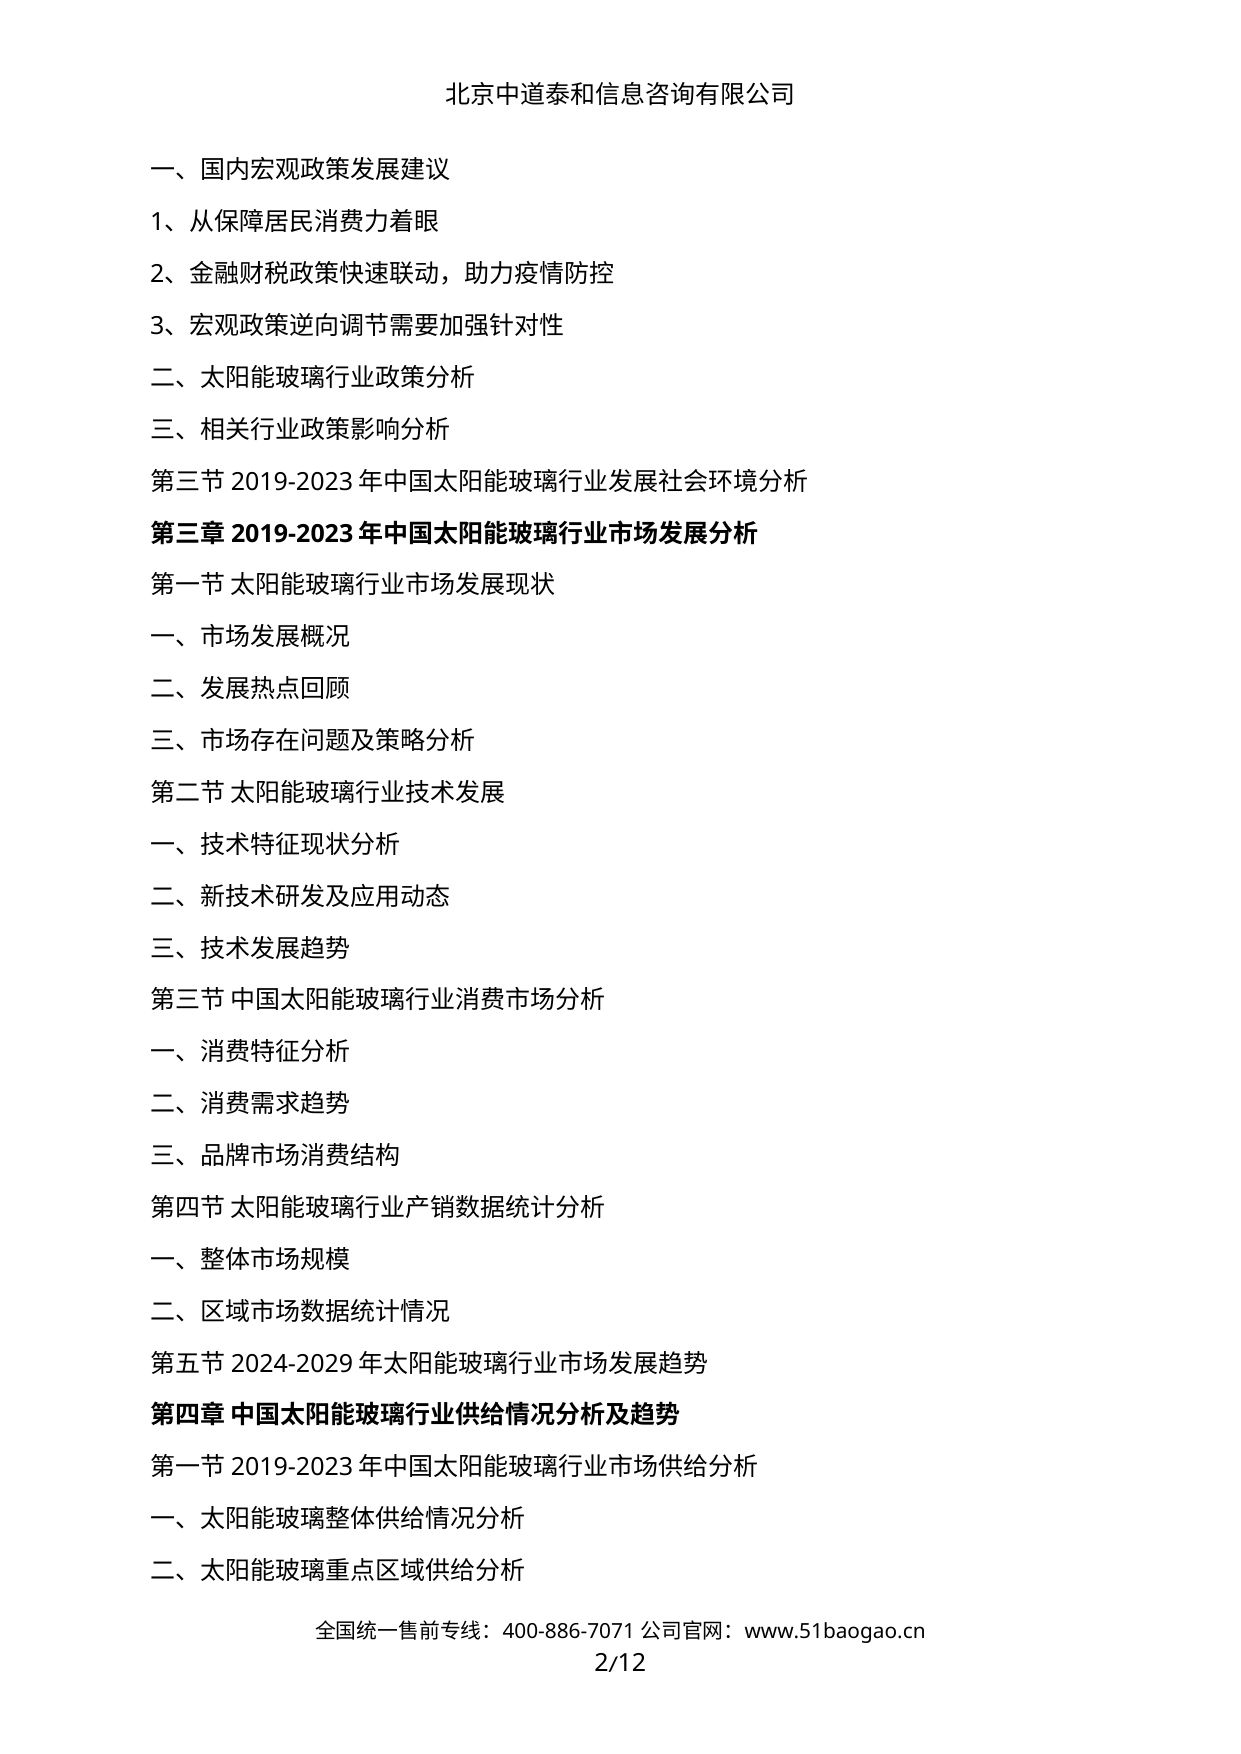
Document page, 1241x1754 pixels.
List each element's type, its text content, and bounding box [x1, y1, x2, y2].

text 一、太阳能玻璃整体供给情况分析 [150, 1499, 1090, 1535]
text 二、消费需求趋势 [150, 1084, 1090, 1120]
text 3、宏观政策逆向调节需要加强针对性 [150, 306, 1090, 342]
text 第二节 太阳能玻璃行业技术发展 [150, 772, 1090, 809]
text 1、从保障居民消费力着眼 [150, 202, 1090, 238]
text 一、技术特征现状分析 [150, 824, 1090, 861]
text 二、太阳能玻璃行业政策分析 [150, 357, 1090, 394]
text 二、太阳能玻璃重点区域供给分析 [150, 1551, 1090, 1587]
text 第三章 2019-2023年中国太阳能玻璃行业市场发展分析 [150, 513, 1090, 549]
text 一、市场发展概况 [150, 617, 1090, 653]
text 三、品牌市场消费结构 [150, 1136, 1090, 1172]
text 第三节 2019-2023年中国太阳能玻璃行业发展社会环境分析 [150, 461, 1090, 497]
text 三、市场存在问题及策略分析 [150, 721, 1090, 757]
text 第四章 中国太阳能玻璃行业供给情况分析及趋势 [150, 1395, 1090, 1431]
text 第一节 太阳能玻璃行业市场发展现状 [150, 565, 1090, 601]
text 三、技术发展趋势 [150, 928, 1090, 964]
text 一、国内宏观政策发展建议 [150, 150, 1090, 186]
text 二、新技术研发及应用动态 [150, 876, 1090, 912]
text 二、区域市场数据统计情况 [150, 1291, 1090, 1327]
text 第五节 2024-2029年太阳能玻璃行业市场发展趋势 [150, 1343, 1090, 1379]
text 第三节 中国太阳能玻璃行业消费市场分析 [150, 980, 1090, 1016]
text 第四节 太阳能玻璃行业产销数据统计分析 [150, 1187, 1090, 1224]
text 第一节 2019-2023年中国太阳能玻璃行业市场供给分析 [150, 1447, 1090, 1483]
text 2、金融财税政策快速联动，助力疫情防控 [150, 254, 1090, 290]
text 一、消费特征分析 [150, 1032, 1090, 1068]
text 二、发展热点回顾 [150, 669, 1090, 705]
text 三、相关行业政策影响分析 [150, 409, 1090, 446]
text 一、整体市场规模 [150, 1239, 1090, 1276]
